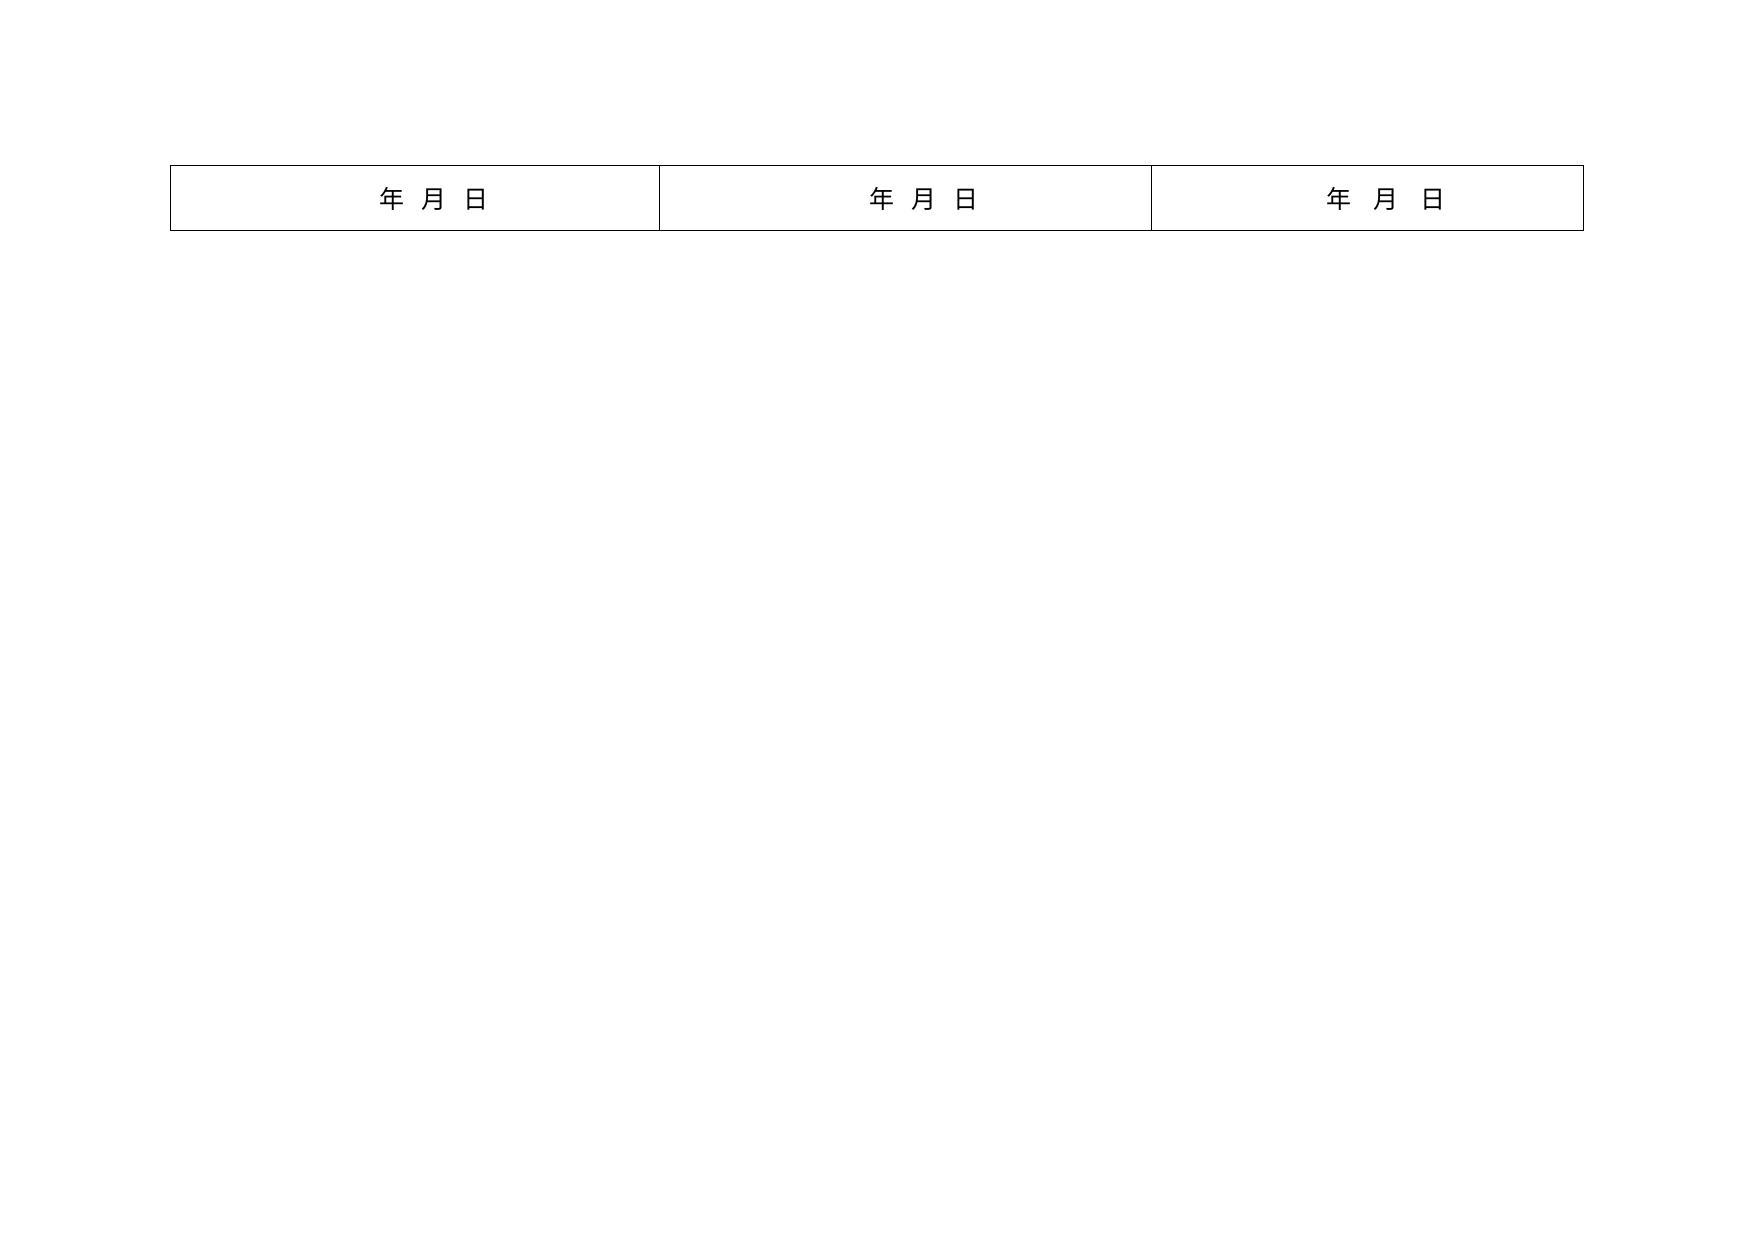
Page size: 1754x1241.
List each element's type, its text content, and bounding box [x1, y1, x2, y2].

table_cell 年 月 日 [660, 166, 1151, 230]
table_cell 年 月 日 [171, 166, 659, 230]
table_cell 年 月 日 [1152, 166, 1583, 230]
